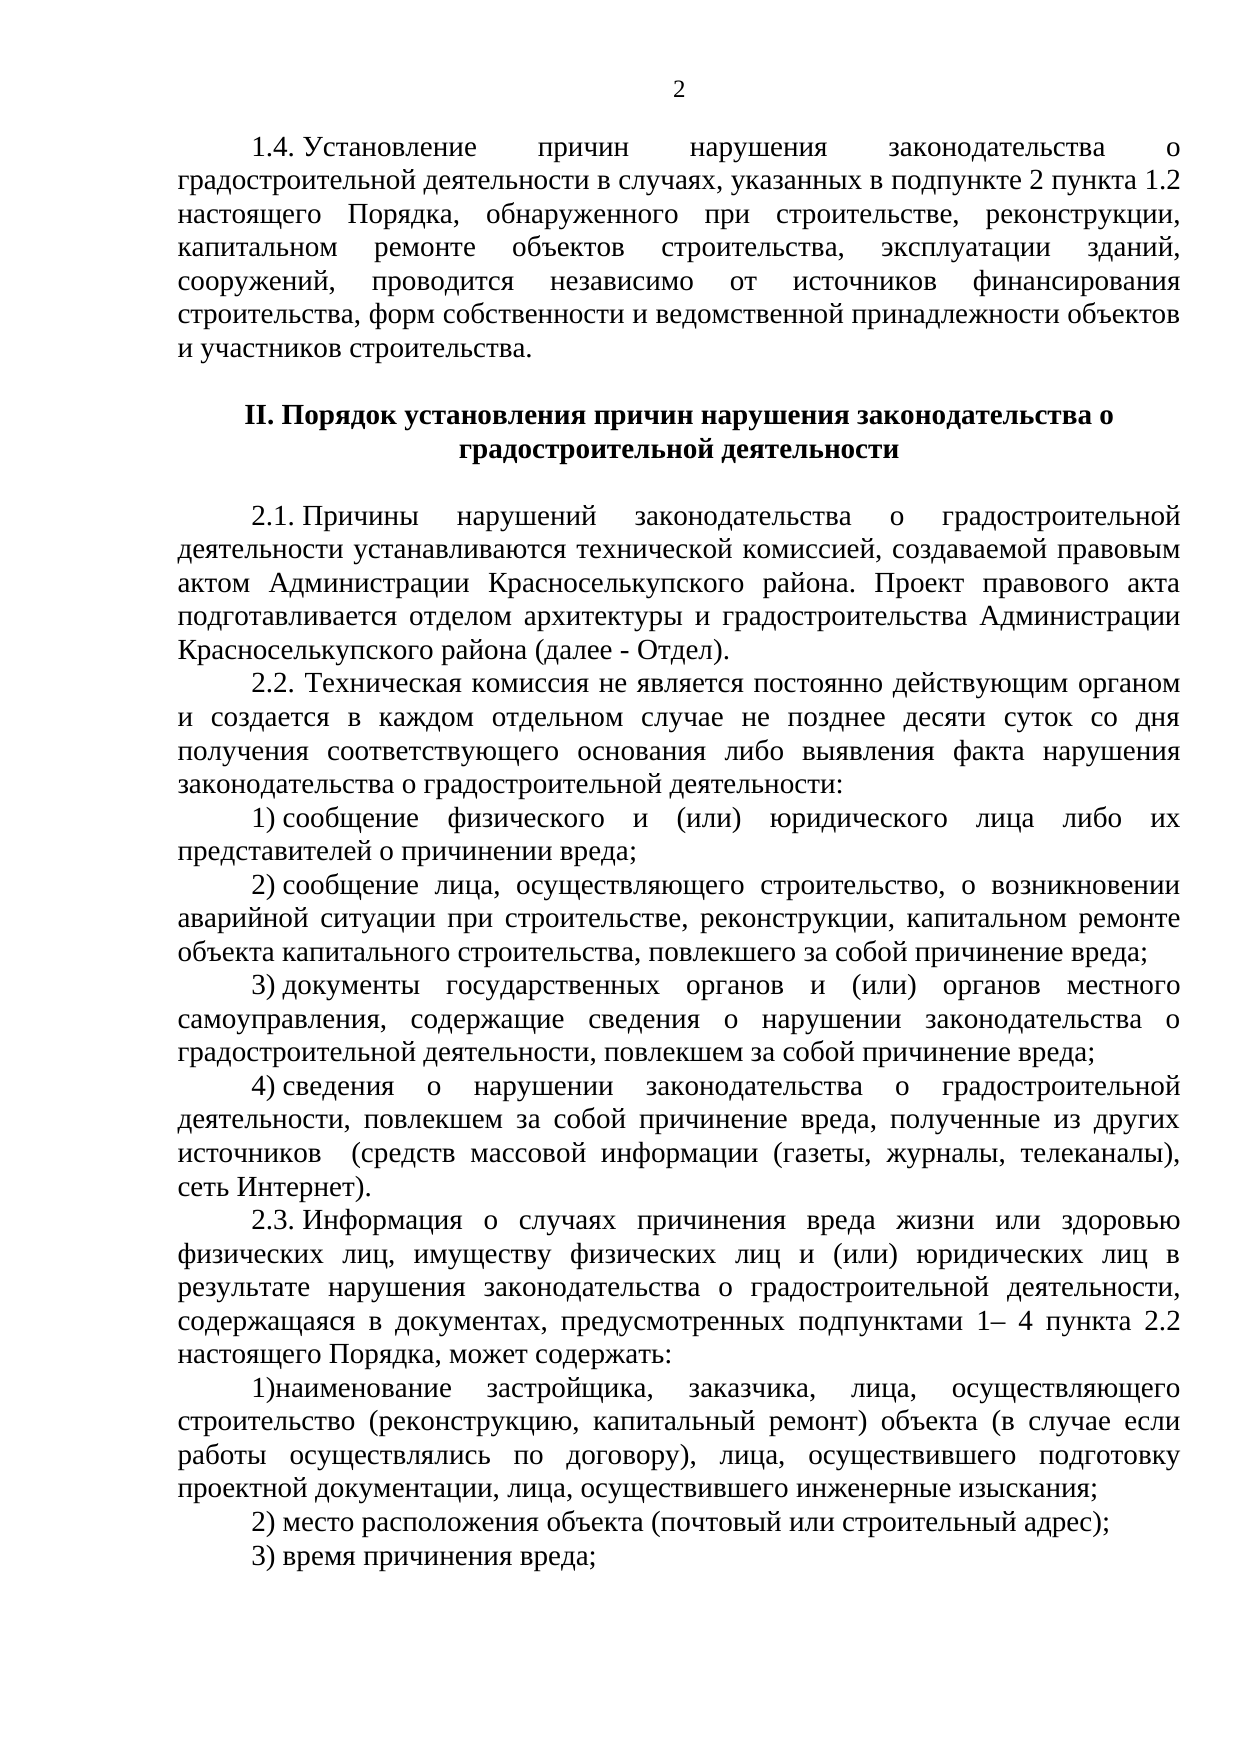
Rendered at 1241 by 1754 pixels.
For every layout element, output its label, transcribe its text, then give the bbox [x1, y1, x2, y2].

text 1.4. Установление причин нарушения законодательства о градостроительной деятельности в случаях, указанных в подпункте 2 пункта 1.2 настоящего Порядка, обнаруженного при строительстве, реконструкции, капитальном ремонте объектов строительства, эксплуатации зданий, сооружений, проводится независимо от источников финансирования строительства, форм собственности и ведомственной принадлежности объектов и участников строительства. [177, 129, 1181, 364]
text 2.1. Причины нарушений законодательства о градостроительной деятельности устанавливаются технической комиссией, создаваемой правовым актом Администрации Красноселькупского района. Проект правового акта подготавливается отделом архитектуры и градостроительства Администрации Красноселькупского района (далее - Отдел). [177, 498, 1181, 666]
text II. Порядок установления причин нарушения законодательства о градостроительной деятельности [177, 397, 1181, 464]
text 3) время причинения вреда; [177, 1538, 1181, 1571]
text 2.3. Информация о случаях причинения вреда жизни или здоровью физических лиц, имуществу физических лиц и (или) юридических лиц в результате нарушения законодательства о градостроительной деятельности, содержащаяся в документах, предусмотренных подпунктами 1– 4 пункта 2.2 настоящего Порядка, может содержать: [177, 1202, 1181, 1370]
text 2) место расположения объекта (почтовый или строительный адрес); [177, 1504, 1181, 1538]
text 2.2. Техническая комиссия не является постоянно действующим органом и создается в каждом отдельном случае не позднее десяти суток со дня получения соответствующего основания либо выявления факта нарушения законодательства о градостроительной деятельности: [177, 666, 1181, 800]
text 3) документы государственных органов и (или) органов местного самоуправления, содержащие сведения о нарушении законодательства о градостроительной деятельности, повлекшем за собой причинение вреда; [177, 967, 1181, 1068]
text 2) сообщение лица, осуществляющего строительство, о возникновении аварийной ситуации при строительстве, реконструкции, капитальном ремонте объекта капитального строительства, повлекшего за собой причинение вреда; [177, 867, 1181, 967]
text 4) сведения о нарушении законодательства о градостроительной деятельности, повлекшем за собой причинение вреда, полученные из других источников (средств массовой информации (газеты, журналы, телеканалы), сеть Интернет). [177, 1068, 1181, 1202]
text 1)наименование застройщика, заказчика, лица, осуществляющего строительство (реконструкцию, капитальный ремонт) объекта (в случае если работы осуществлялись по договору), лица, осуществившего подготовку проектной документации, лица, осуществившего инженерные изыскания; [177, 1370, 1181, 1504]
text 1) сообщение физического и (или) юридического лица либо их представителей о причинении вреда; [177, 800, 1181, 867]
